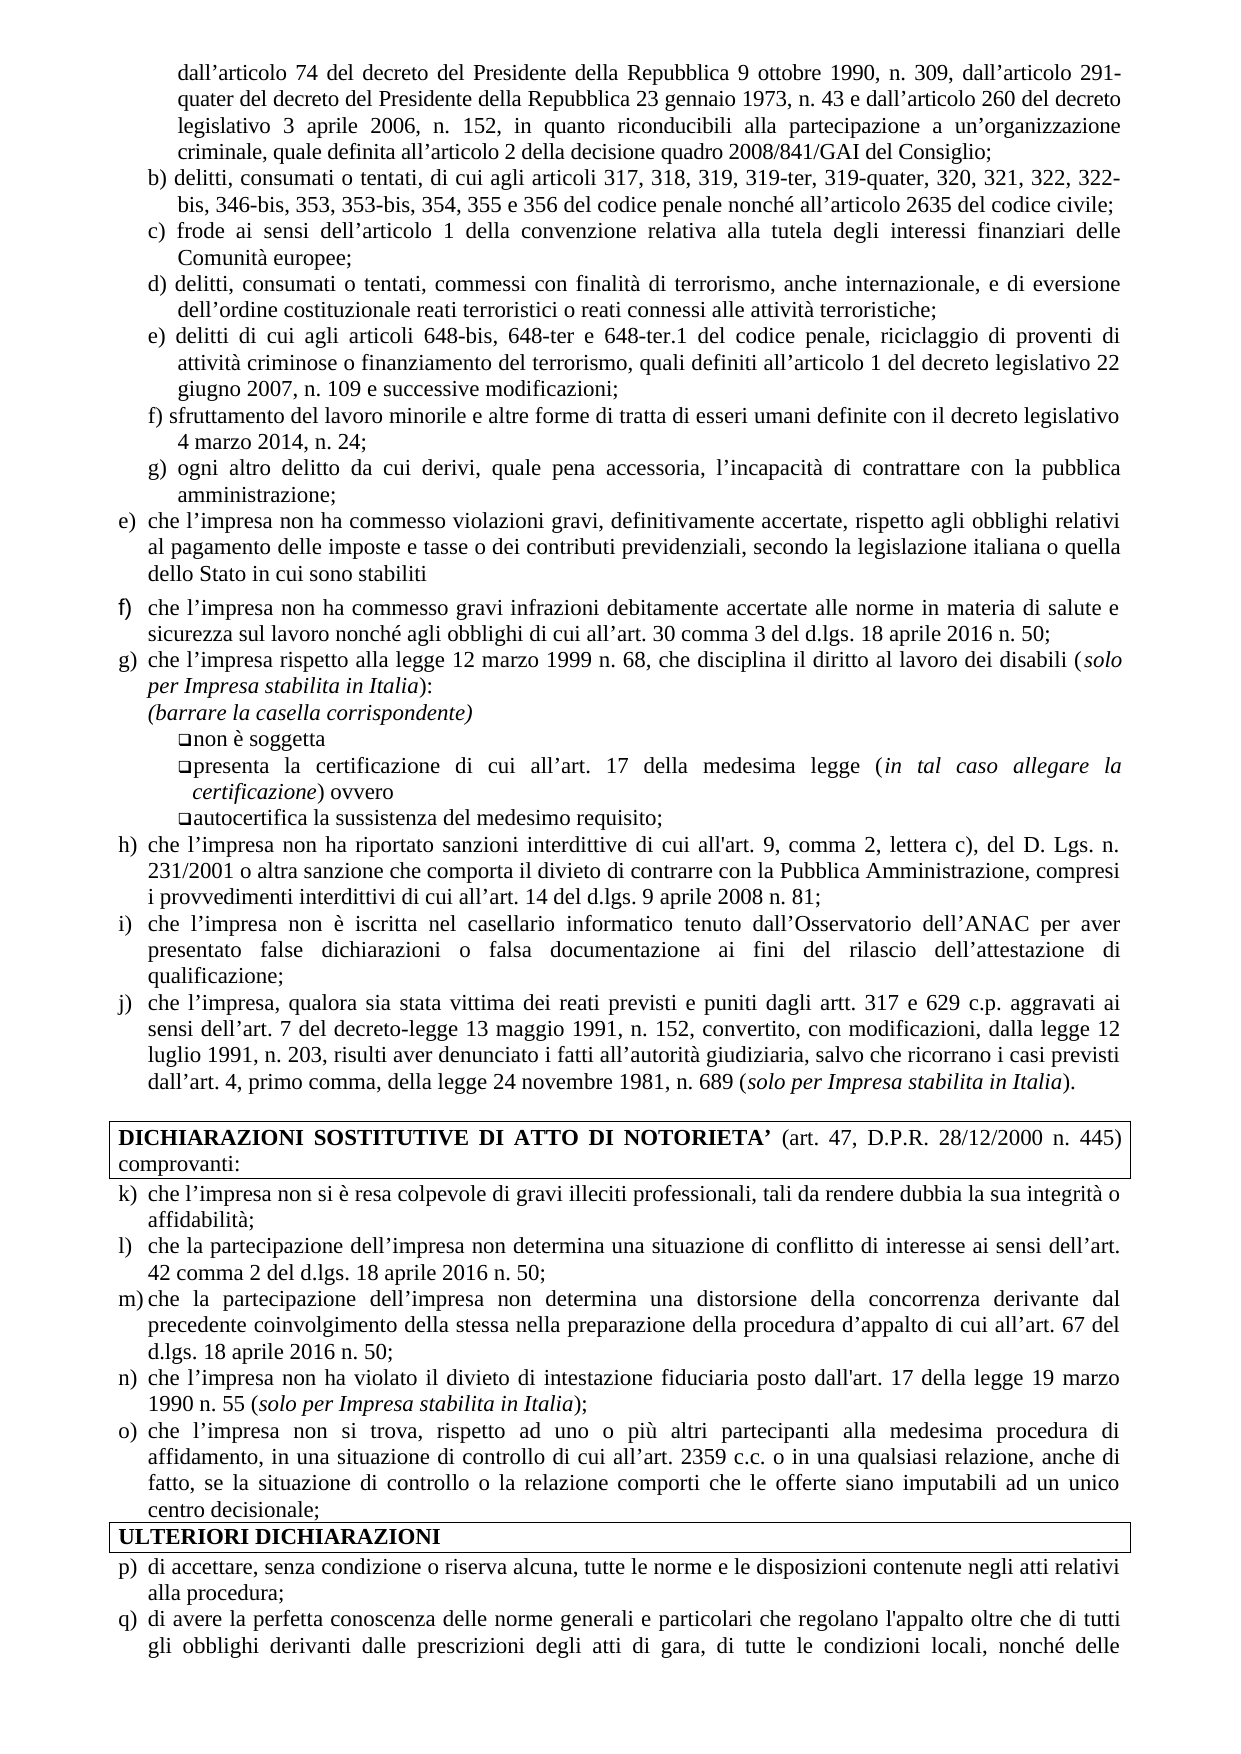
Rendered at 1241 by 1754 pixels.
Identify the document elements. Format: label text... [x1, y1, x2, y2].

list che la partecipazione dell’impresa non determina una situazione di conflitto di interesse ai sensi dell’art. 42 comma 2 del d.lgs. 18 aprile 2016 n. 50; [118, 1232, 1122, 1285]
text d) delitti, consumati o tentati, commessi con finalità di terrorismo, anche internazionale, e di eversione dell’ordine costituzionale reati terroristici o reati connessi alle attività terroristiche; [148, 270, 1122, 323]
text f) sfruttamento del lavoro minorile e altre forme di tratta di esseri umani definite con il decreto legislativo 4 marzo 2014, n. 24; [148, 402, 1122, 454]
list di accettare, senza condizione o riserva alcuna, tutte le norme e le disposizioni contenute negli atti relativi alla procedura; [118, 1553, 1122, 1605]
text c) frode ai sensi dell’articolo 1 della convenzione relativa alla tutela degli interessi finanziari delle Comunità europee; [148, 217, 1122, 270]
list che l’impresa non è iscritta nel casellario informatico tenuto dall’Osservatorio dell’ANAC per aver presentato false dichiarazioni o falsa documentazione ai fini del rilascio dell’attestazione di qualificazione; [118, 910, 1122, 989]
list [118, 1605, 1122, 1658]
list che l’impresa non ha riportato sanzioni interdittive di cui all'art. 9, comma 2, lettera c), del D. Lgs. n. 231/2001 o altra sanzione che comporta il divieto di contrarre con , compresi i provvedimenti interdittivi di cui all’art. 14 del d.lgs. 9 aprile 2008 n. 81; [118, 831, 1122, 910]
list che l’impresa non si è resa colpevole di gravi illeciti professionali, tali da rendere dubbia la sua integrità o affidabilità; [118, 1179, 1122, 1232]
list che l’impresa non ha commesso gravi infrazioni debitamente accertate alle norme in materia di salute e sicurezza sul lavoro nonché agli obblighi di cui all’art. 30 comma 3 del d.lgs. 18 aprile 2016 n. 50; [118, 593, 1122, 646]
list autocertifica la sussistenza del medesimo requisito; [177, 804, 1122, 831]
list che la partecipazione dell’impresa non determina una distorsione della concorrenza derivante dal precedente coinvolgimento della stessa nella preparazione della procedura d’appalto di cui all’art. 67 del d.lgs. 18 aprile 2016 n. 50; [118, 1285, 1122, 1364]
list che l’impresa, qualora sia stata vittima dei reati previsti e puniti dagli artt. 317 e 629 c.p. aggravati ai sensi dell’art. 7 del decreto-legge 13 maggio 1991, n. 152, convertito, con modificazioni, dalla legge 12 luglio 1991, n. 203, risulti aver denunciato i fatti all’autorità giudiziaria, salvo che ricorrano i casi previsti dall’art. 4, primo comma, della legge 24 novembre 1981, n. 689 (solo per Impresa stabilita in Italia). [118, 989, 1122, 1094]
text (barrare la casella corrispondente) [148, 699, 1122, 725]
text dichiarazioni sostitutive di atto di notorieta’ (art. 47, D.P.R. 28/12/2000 n. 445) comprovanti: [110, 1122, 1130, 1178]
text g) ogni altro delitto da cui derivi, quale pena accessoria, l’incapacità di contrattare con la pubblica amministrazione; [148, 454, 1122, 507]
list che l’impresa non ha violato il divieto di intestazione fiduciaria posto dall'art. 17 della legge 19 marzo 1990 n. 55 (solo per Impresa stabilita in Italia); [118, 1364, 1122, 1417]
list che l’impresa non ha commesso violazioni gravi, definitivamente accertate, rispetto agli obblighi relativi al pagamento delle imposte e tasse o dei contributi previdenziali, secondo la legislazione italiana o quella dello Stato in cui sono stabiliti [118, 507, 1122, 586]
text b) delitti, consumati o tentati, di cui agli articoli 317, 318, 319, 319-ter, 319-quater, 320, 321, 322, 322-bis, 346-bis, 353, 353-bis, 354, 355 e 356 del codice penale nonché all’articolo 2635 del codice civile; [148, 164, 1122, 217]
list che l’impresa rispetto alla legge 12 marzo 1999 n. 68, che disciplina il diritto al lavoro dei disabili (solo per Impresa stabilita in Italia): [118, 646, 1122, 699]
text ULTERIORI DICHIARAZIONI [110, 1523, 1130, 1552]
list presenta la certificazione di cui all’art. 17 della medesima legge (in tal caso allegare la certificazione) ovvero [177, 752, 1122, 804]
list non è soggetta [177, 725, 1122, 752]
list che l’impresa non si trova, rispetto ad uno o più altri partecipanti alla medesima procedura di affidamento, in una situazione di controllo di cui all’art. 2359 c.c. o in una qualsiasi relazione, anche di fatto, se la situazione di controllo o la relazione comporti che le offerte siano imputabili ad un unico centro decisionale; [118, 1417, 1122, 1522]
text e) delitti di cui agli articoli 648-bis, 648-ter e 648-ter.1 del codice penale, riciclaggio di proventi di attività criminose o finanziamento del terrorismo, quali definiti all’articolo 1 del decreto legislativo 22 giugno 2007, n. 109 e successive modificazioni; [148, 323, 1122, 402]
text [148, 59, 1122, 164]
